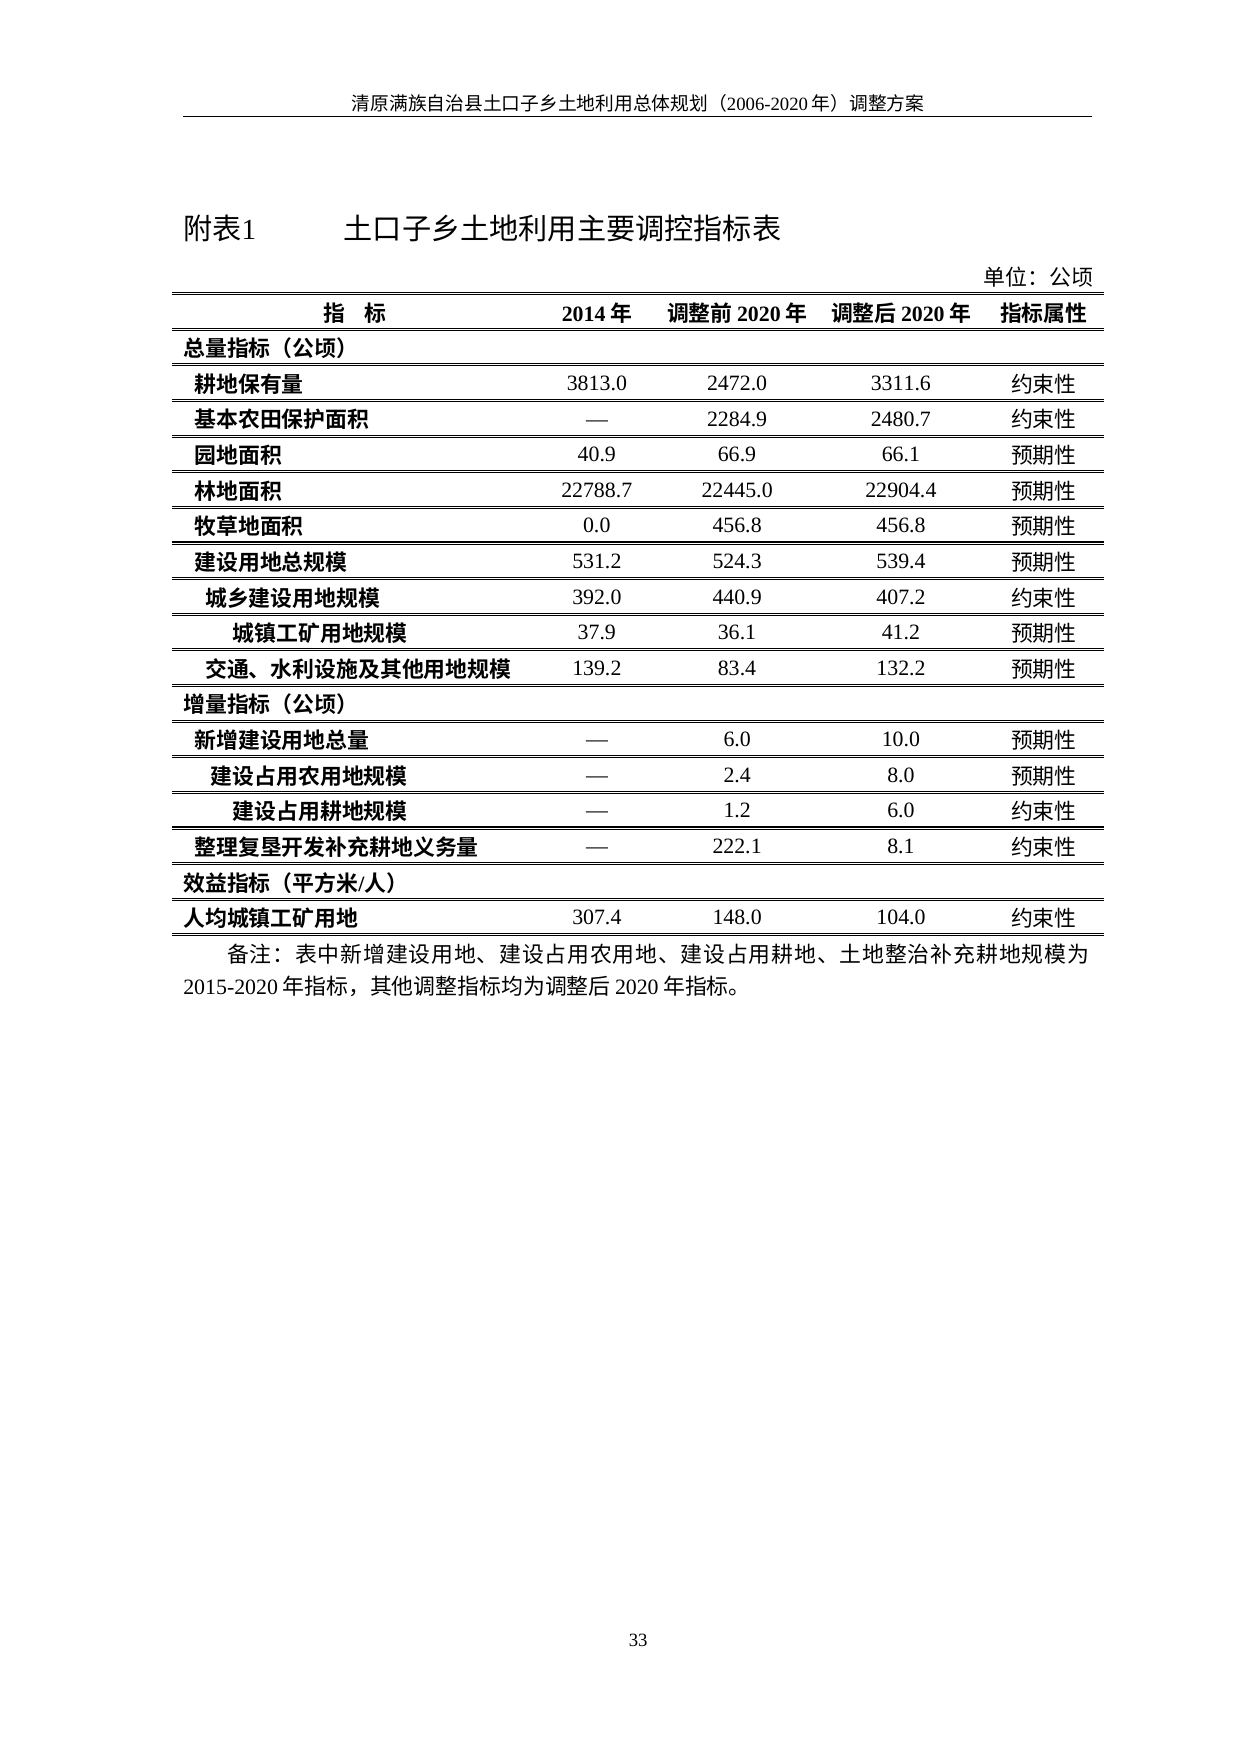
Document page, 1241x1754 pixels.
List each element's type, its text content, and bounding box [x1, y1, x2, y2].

table_cell 22445.0 [656, 473, 818, 506]
table_cell 牧草地面积 [172, 509, 538, 541]
table_cell 约束性 [983, 794, 1104, 826]
table_cell — [538, 830, 656, 862]
table_cell — [538, 794, 656, 826]
table_cell 22788.7 [538, 473, 656, 506]
table_cell 104.0 [818, 901, 983, 933]
table_cell 交通、水利设施及其他用地规模 [172, 651, 538, 684]
table_header 2014年 [538, 295, 656, 328]
subtitle 土口子乡土地利用主要调控指标表 [183, 194, 1092, 259]
table_cell 总量指标（公顷） [172, 331, 743, 363]
table_cell 10.0 [818, 723, 983, 755]
table_cell 456.8 [818, 509, 983, 541]
table_cell 456.8 [656, 509, 818, 541]
table_cell 22904.4 [818, 473, 983, 506]
text 备注：表中新增建设用地、建设占用农用地、建设占用耕地、土地整治补充耕地规模为2015-2020年指标，其他调整指标均为调整后2020年指标。 [183, 936, 1092, 1001]
table_cell 3813.0 [538, 366, 656, 399]
table_cell 建设用地总规模 [172, 545, 538, 577]
table_cell 园地面积 [172, 438, 538, 470]
table_cell 预期性 [983, 473, 1104, 506]
table_cell — [538, 758, 656, 791]
table_cell 66.1 [818, 438, 983, 470]
table_cell 222.1 [656, 830, 818, 862]
table_cell 83.4 [656, 651, 818, 684]
table_cell — [538, 723, 656, 755]
table_header 指标属性 [983, 295, 1104, 328]
table_cell 建设占用农用地规模 [172, 758, 538, 791]
table_cell 531.2 [538, 545, 656, 577]
table_cell 城乡建设用地规模 [172, 580, 538, 613]
table_header 调整前2020年 [656, 295, 818, 328]
table_cell 约束性 [983, 580, 1104, 613]
table_cell 预期性 [983, 651, 1104, 684]
table_cell 效益指标（平方米/人） [172, 865, 743, 898]
table_cell 40.9 [538, 438, 656, 470]
table_cell 139.2 [538, 651, 656, 684]
table_cell — [538, 402, 656, 434]
table_cell 预期性 [983, 616, 1104, 648]
table_cell 41.2 [818, 616, 983, 648]
table_cell 307.4 [538, 901, 656, 933]
table_cell 约束性 [983, 366, 1104, 399]
table_cell 2284.9 [656, 402, 818, 434]
table_cell 基本农田保护面积 [172, 402, 538, 434]
table_cell 2480.7 [818, 402, 983, 434]
table_cell 36.1 [656, 616, 818, 648]
table_cell 1.2 [656, 794, 818, 826]
table_cell 3311.6 [818, 366, 983, 399]
table_cell 耕地保有量 [172, 366, 538, 399]
table_cell 524.3 [656, 545, 818, 577]
table_cell 539.4 [818, 545, 983, 577]
table_cell 人均城镇工矿用地 [172, 901, 538, 933]
table_cell 440.9 [656, 580, 818, 613]
table_header 调整后2020年 [818, 295, 983, 328]
table_cell 预期性 [983, 758, 1104, 791]
table_cell 8.1 [818, 830, 983, 862]
text 单位：公顷 [183, 259, 1092, 292]
table_cell 整理复垦开发补充耕地义务量 [172, 830, 538, 862]
table_cell 预期性 [983, 438, 1104, 470]
table_cell 66.9 [656, 438, 818, 470]
table_header 指 标 [172, 295, 538, 328]
table_cell 新增建设用地总量 [172, 723, 538, 755]
table_cell 148.0 [656, 901, 818, 933]
table_cell 0.0 [538, 509, 656, 541]
table_cell 407.2 [818, 580, 983, 613]
table_cell 建设占用耕地规模 [172, 794, 538, 826]
table_cell 林地面积 [172, 473, 538, 506]
table_cell 2472.0 [656, 366, 818, 399]
table_cell 预期性 [983, 509, 1104, 541]
table_cell 392.0 [538, 580, 656, 613]
table_cell 约束性 [983, 830, 1104, 862]
table_cell 2.4 [656, 758, 818, 791]
table_cell 城镇工矿用地规模 [172, 616, 538, 648]
table_cell 约束性 [983, 901, 1104, 933]
table_cell 37.9 [538, 616, 656, 648]
table_cell 预期性 [983, 723, 1104, 755]
table_cell 增量指标（公顷） [172, 687, 743, 719]
table_cell 6.0 [818, 794, 983, 826]
table_cell 132.2 [818, 651, 983, 684]
table_cell 预期性 [983, 545, 1104, 577]
table_cell 约束性 [983, 402, 1104, 434]
table_cell 8.0 [818, 758, 983, 791]
table_cell 6.0 [656, 723, 818, 755]
